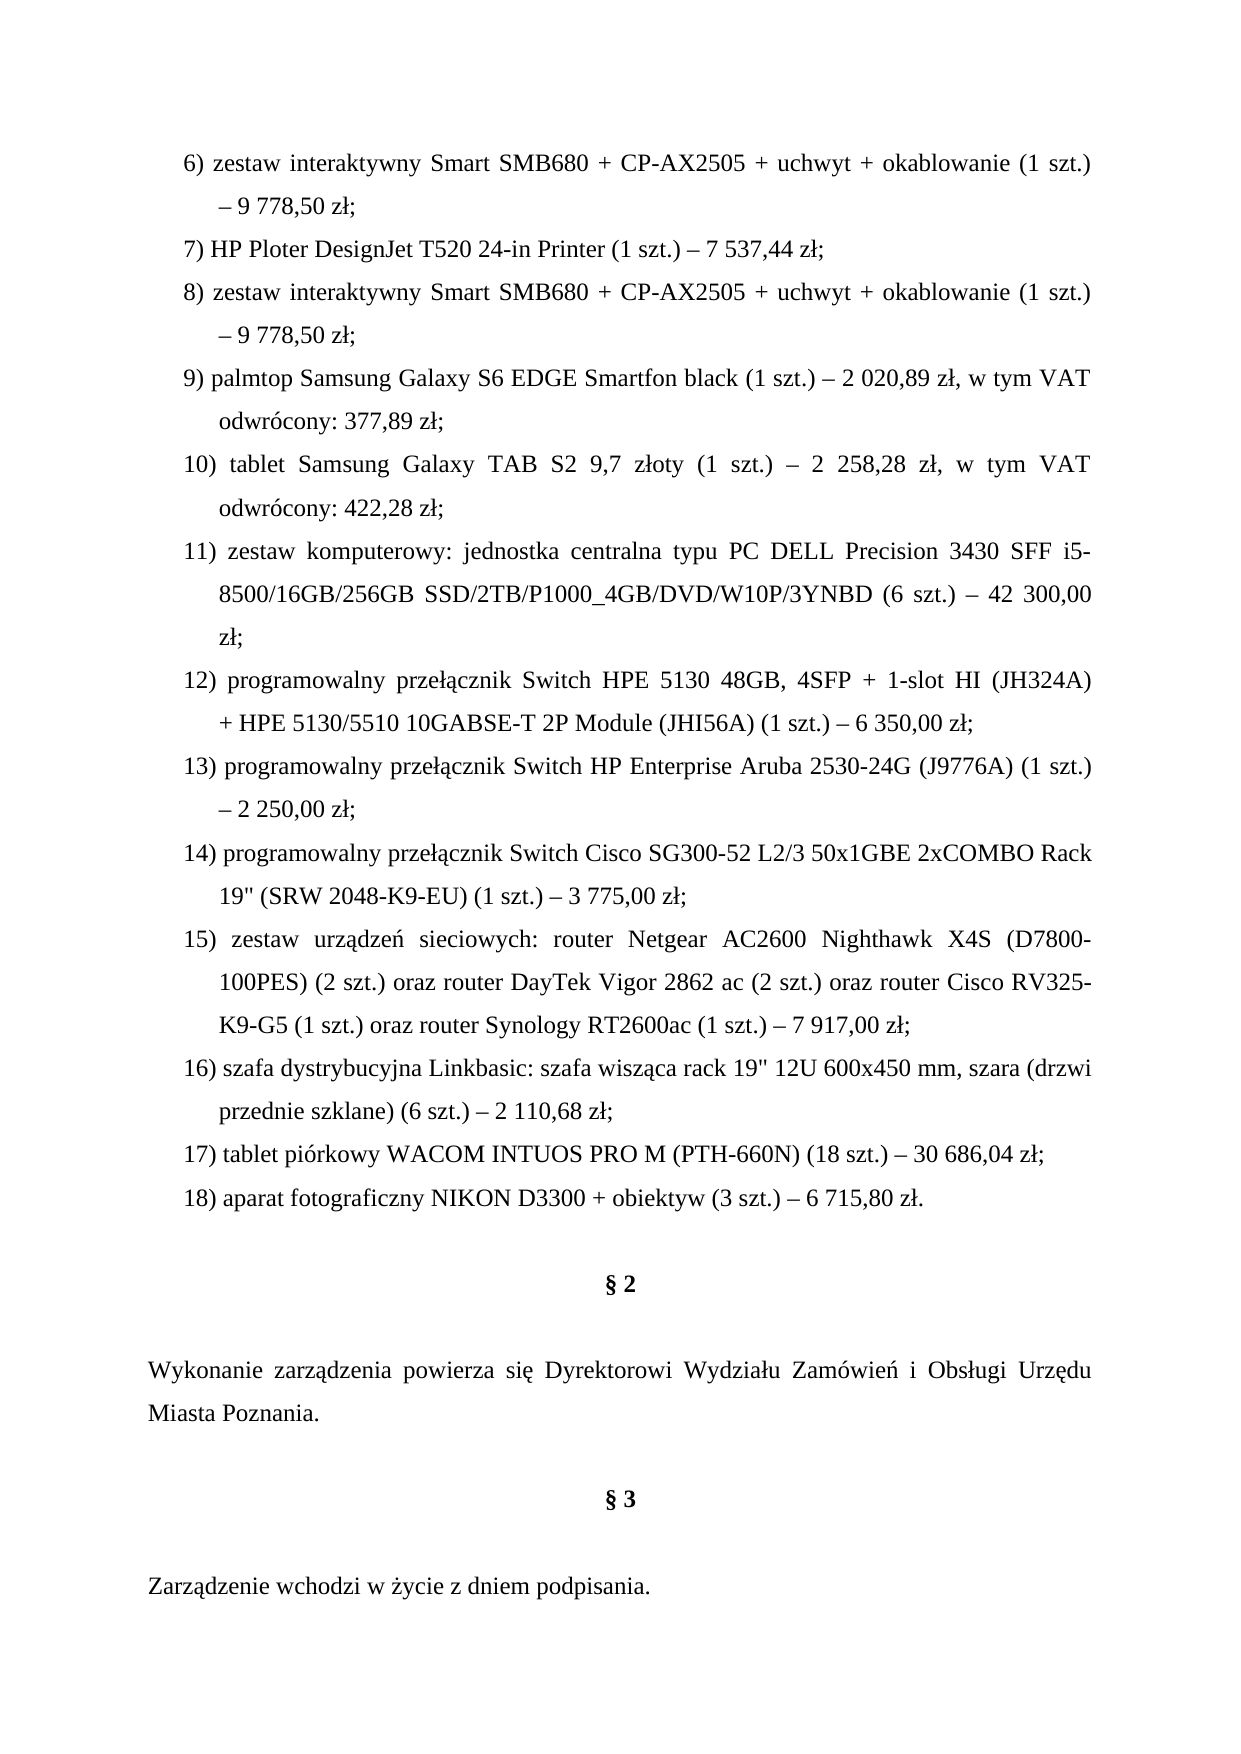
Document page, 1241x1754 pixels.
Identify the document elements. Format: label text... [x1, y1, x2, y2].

text 9) palmtop Samsung Galaxy S6 EDGE Smartfon black (1 szt.) – 2 020,89 zł, w tym VAT odwrócony: 377,89 zł; [183, 363, 1093, 435]
text 12) programowalny przełącznik Switch HPE 5130 48GB, 4SFP + 1-slot HI (JH324A) + HPE 5130/5510 10GABSE-T 2P Module (JHI56A) (1 szt.) – 6 350,00 zł; [183, 665, 1093, 737]
text 16) szafa dystrybucyjna Linkbasic: szafa wisząca rack 19" 12U 600x450 mm, szara (drzwi przednie szklane) (6 szt.) – 2 110,68 zł; [183, 1053, 1093, 1125]
text 10) tablet Samsung Galaxy TAB S2 9,7 złoty (1 szt.) – 2 258,28 zł, w tym VAT odwrócony: 422,28 zł; [183, 449, 1093, 521]
text 6) zestaw interaktywny Smart SMB680 + CP-AX2505 + uchwyt + okablowanie (1 szt.) – 9 778,50 zł; [183, 148, 1093, 219]
text Zarządzenie wchodzi w życie z dniem podpisania. [148, 1571, 1093, 1599]
text 17) tablet piórkowy WACOM INTUOS PRO M (PTH-660N) (18 szt.) – 30 686,04 zł; [183, 1139, 1093, 1168]
text 11) zestaw komputerowy: jednostka centralna typu PC DELL Precision 3430 SFF i5-8500/16GB/256GB SSD/2TB/P1000_4GB/DVD/W10P/3YNBD (6 szt.) – 42 300,00 zł; [183, 536, 1093, 651]
text § 2 [148, 1269, 1093, 1298]
text 13) programowalny przełącznik Switch HP Enterprise Aruba 2530-24G (J9776A) (1 szt.) – 2 250,00 zł; [183, 751, 1093, 823]
text 15) zestaw urządzeń sieciowych: router Netgear AC2600 Nighthawk X4S (D7800-100PES) (2 szt.) oraz router DayTek Vigor 2862 ac (2 szt.) oraz router Cisco RV325-K9-G5 (1 szt.) oraz router Synology RT2600ac (1 szt.) – 7 917,00 zł; [183, 924, 1093, 1039]
text 7) HP Ploter DesignJet T520 24-in Printer (1 szt.) – 7 537,44 zł; [183, 234, 1093, 263]
text 18) aparat fotograficzny NIKON D3300 + obiektyw (3 szt.) – 6 715,80 zł. [183, 1183, 1093, 1211]
text 14) programowalny przełącznik Switch Cisco SG300-52 L2/3 50x1GBE 2xCOMBO Rack 19" (SRW 2048-K9-EU) (1 szt.) – 3 775,00 zł; [183, 838, 1093, 909]
text 8) zestaw interaktywny Smart SMB680 + CP-AX2505 + uchwyt + okablowanie (1 szt.) – 9 778,50 zł; [183, 277, 1093, 349]
text Wykonanie zarządzenia powierza się Dyrektorowi Wydziału Zamówień i Obsługi Urzędu Miasta Poznania. [148, 1355, 1093, 1427]
text § 3 [148, 1484, 1093, 1513]
